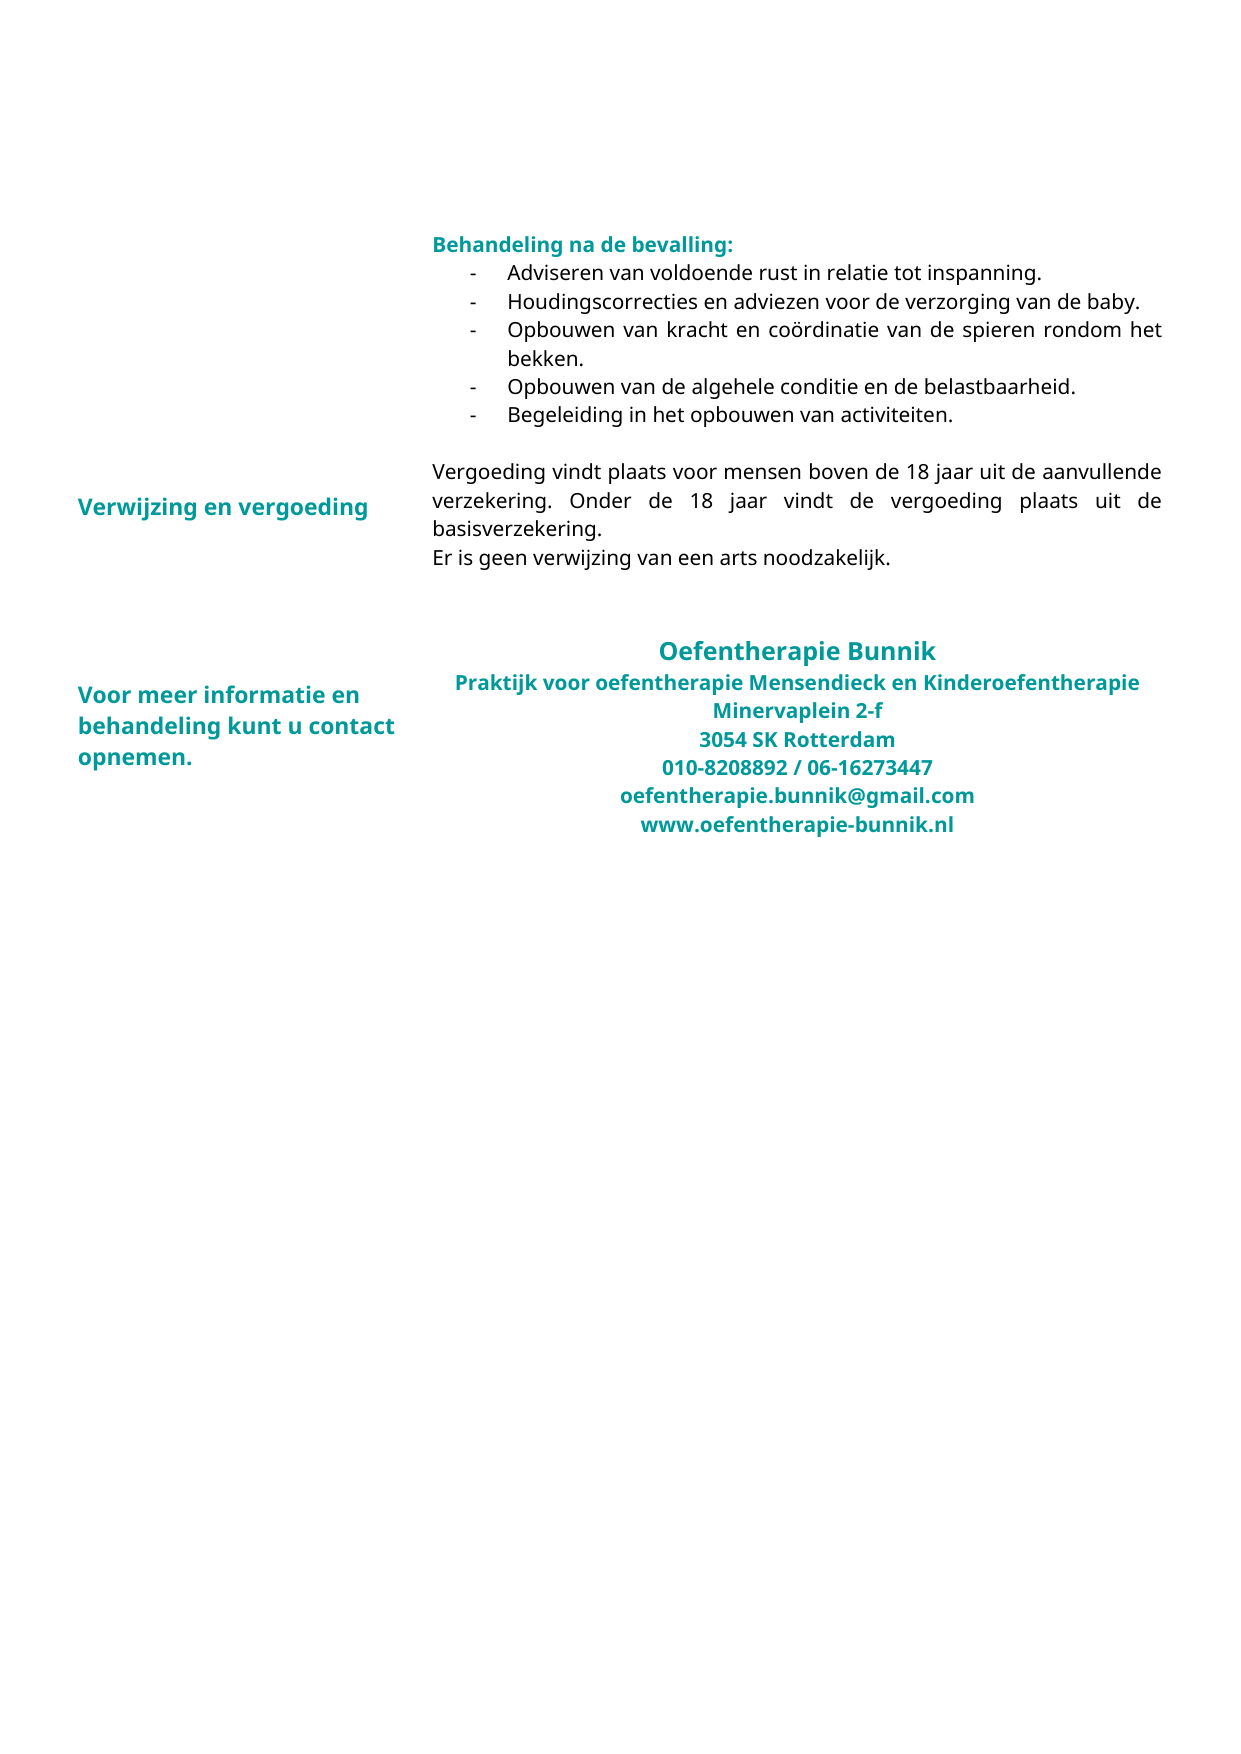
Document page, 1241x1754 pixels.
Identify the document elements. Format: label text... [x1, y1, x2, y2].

table_header Verwijzing en vergoeding Voor meer informatie en behandeling kunt u contact opnemen. [66, 148, 421, 865]
table_header Behandeling na de bevalling: Adviseren van voldoende rust in relatie tot inspanning. Houdingscorrecties en adviezen voor de verzorging van de baby. Opbouwen van kracht en coördinatie van de spieren rondom het bekken. Opbouwen van de algehele conditie en de belastbaarheid. Begeleiding in het opbouwen van activiteiten. Vergoeding vindt plaats voor mensen boven de 18 jaar uit de aanvullende verzekering. Onder de 18 jaar vindt de vergoeding plaats uit de basisverzekering. Er is geen verwijzing van een arts noodzakelijk. Oefentherapie Bunnik Praktijk voor oefentherapie Mensendieck en Kinderoefentherapie Minervaplein 2-f 3054 SK Rotterdam 010-8208892 / 06-16273447 oefentherapie.bunnik@gmail.com www.oefentherapie-bunnik.nl [421, 148, 1174, 865]
